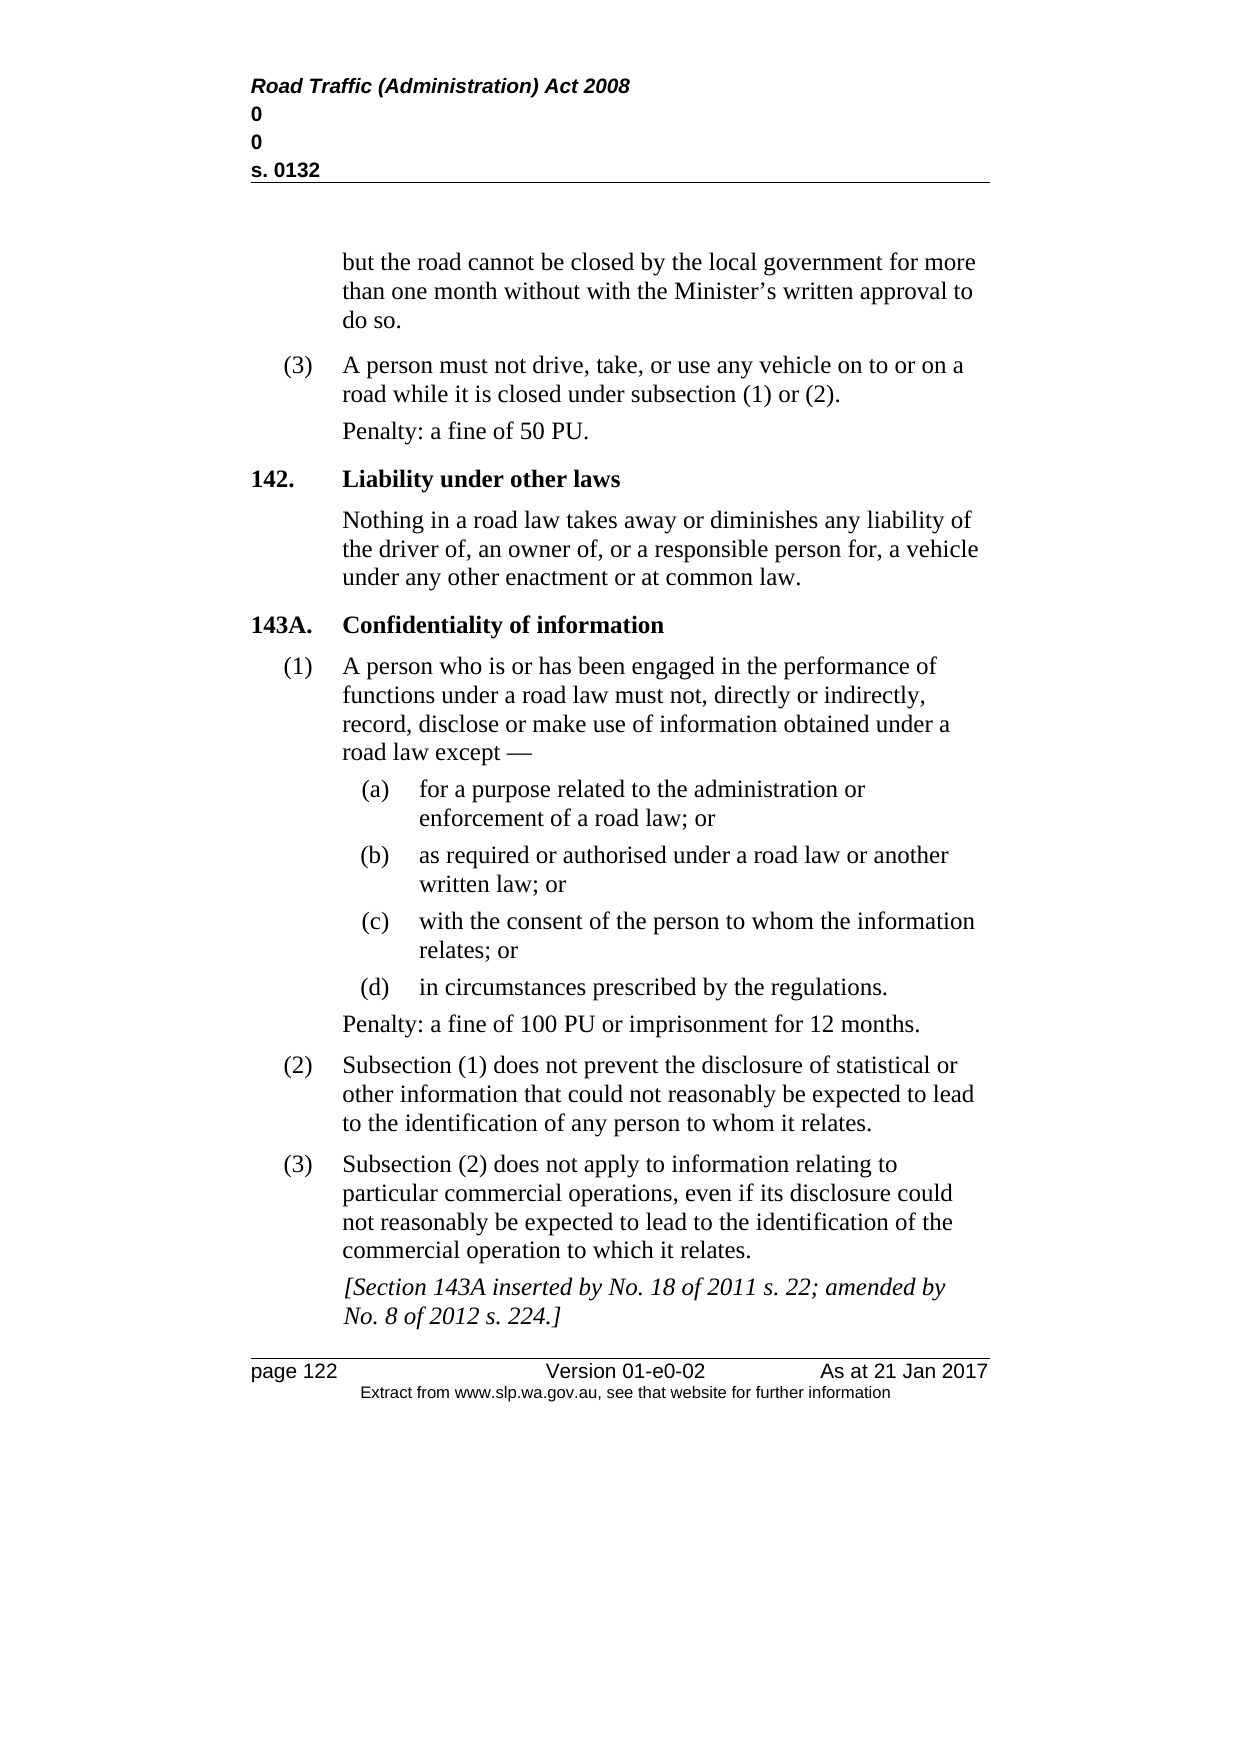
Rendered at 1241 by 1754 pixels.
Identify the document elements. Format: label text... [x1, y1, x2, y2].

text Penalty: a fine of 100 PU or imprisonment for 12 months. [251, 1009, 990, 1038]
text (b) as required or authorised under a road law or another written law; or [251, 840, 990, 898]
subtitle 142. Liability under other laws [251, 464, 990, 492]
text Nothing in a road law takes away or diminishes any liability of the driver of, an owner of, or a responsible person for, a vehicle under any other enactment or at common law. [251, 505, 990, 591]
text (2) Subsection (1) does not prevent the disclosure of statistical or other information that could not reasonably be expected to lead to the identification of any person to whom it relates. [251, 1050, 990, 1137]
text Penalty: a fine of 50 PU. [251, 416, 990, 445]
text (c) with the consent of the person to whom the information relates; or [251, 906, 990, 964]
text (3) Subsection (2) does not apply to information relating to particular commercial operations, even if its disclosure could not reasonably be expected to lead to the identification of the commercial operation to which it relates. [251, 1149, 990, 1264]
text (a) for a purpose related to the administration or enforcement of a road law; or [251, 774, 990, 832]
text [Section 143A inserted by No. 18 of 2011 s. 22; amended by No. 8 of 2012 s. 224.] [251, 1272, 990, 1330]
text (3) A person must not drive, take, or use any vehicle on to or on a road while it is closed under subsection (1) or (2). [251, 350, 990, 408]
text (d) in circumstances prescribed by the regulations. [251, 972, 990, 1001]
text (1) A person who is or has been engaged in the performance of functions under a road law must not, directly or indirectly, record, disclose or make use of information obtained under a road law except — [251, 651, 990, 766]
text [251, 247, 990, 334]
subtitle 143A. Confidentiality of information [251, 610, 990, 639]
